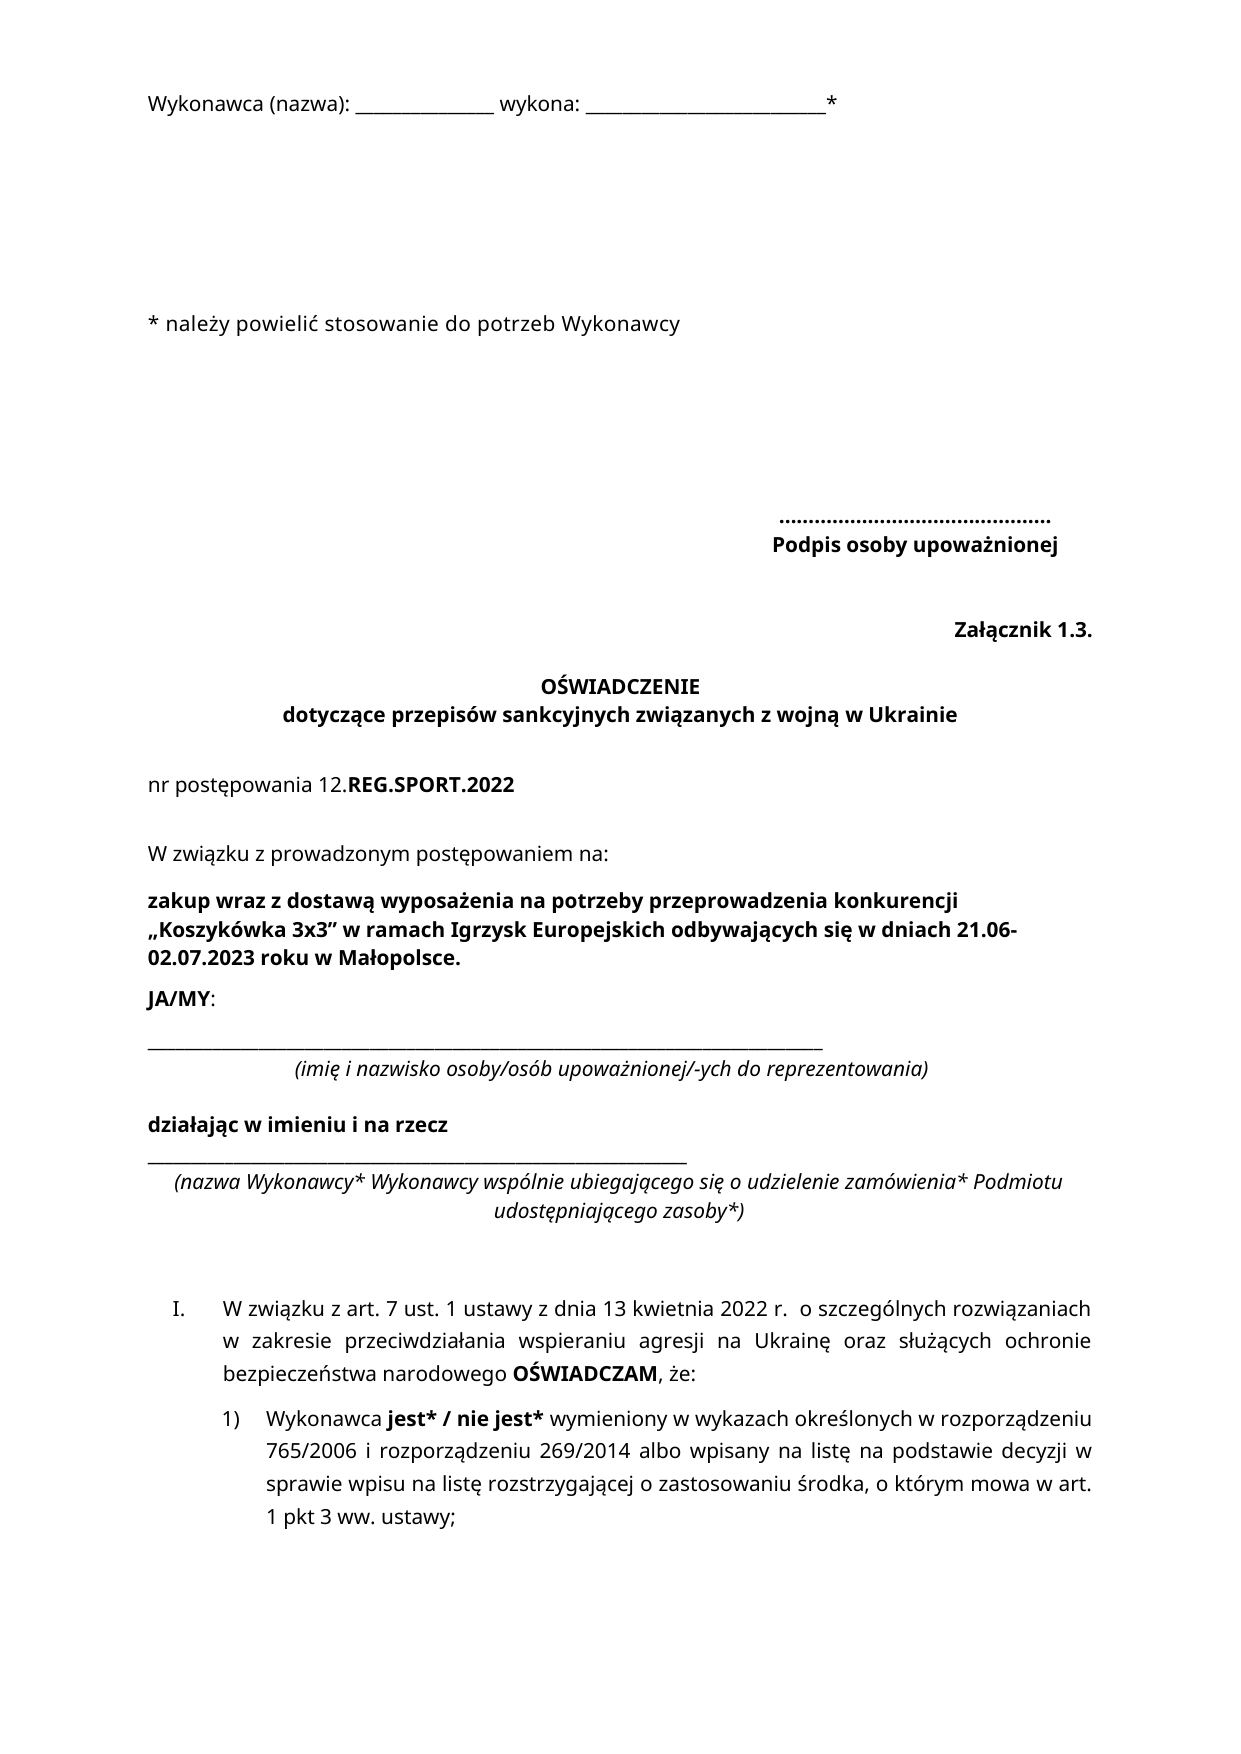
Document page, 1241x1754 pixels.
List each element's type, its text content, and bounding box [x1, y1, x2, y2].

text _________________________________________________________________________ [148, 1025, 1122, 1054]
text działając w imieniu i na rzecz [148, 1111, 1093, 1139]
text W związku z prowadzonym postępowaniem na: [148, 839, 1093, 868]
text _______________________________________________________________ [148, 1139, 1093, 1167]
text OŚWIADCZENIE [148, 672, 1093, 701]
text Podpis osoby upoważnionej [664, 530, 1093, 558]
text zakup wraz z dostawą wyposażenia na potrzeby przeprowadzenia konkurencji „Koszykówka 3x3” w ramach Igrzysk Europejskich odbywających się w dniach 21.06-02.07.2023 roku w Małopolsce. [148, 887, 1093, 972]
text (imię i nazwisko osoby/osób upoważnionej/-ych do reprezentowania) [148, 1054, 1078, 1082]
text ………………………………………. [664, 501, 1093, 530]
text 1) Wykonawca jest* / nie jest* wymieniony w wykazach określonych w rozporządzeniu 765/2006 i rozporządzeniu 269/2014 albo wpisany na listę na podstawie decyzji w sprawie wpisu na listę rozstrzygającej o zastosowaniu środka, o którym mowa w art. 1 pkt 3 ww. ustawy; [221, 1404, 1093, 1530]
text nr postępowania 12.REG.SPORT.2022 [148, 770, 1093, 798]
text dotyczące przepisów sankcyjnych związanych z wojną w Ukrainie [148, 701, 1093, 729]
text * należy powielić stosowanie do potrzeb Wykonawcy [148, 309, 1093, 338]
text (nazwa Wykonawcy* Wykonawcy wspólnie ubiegającego się o udzielenie zamówienia* Podmiotu udostępniającego zasoby*) [148, 1167, 1093, 1224]
list W związku z art. 7 ust. 1 ustawy z dnia 13 kwietnia 2022 r. o szczególnych rozwiązaniach w zakresie przeciwdziałania wspieraniu agresji na Ukrainę oraz służących ochronie bezpieczeństwa narodowego OŚWIADCZAM, że: [185, 1294, 1093, 1387]
text Załącznik 1.3. [148, 615, 1093, 644]
text JA/MY: [148, 984, 1093, 1013]
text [148, 89, 1093, 117]
